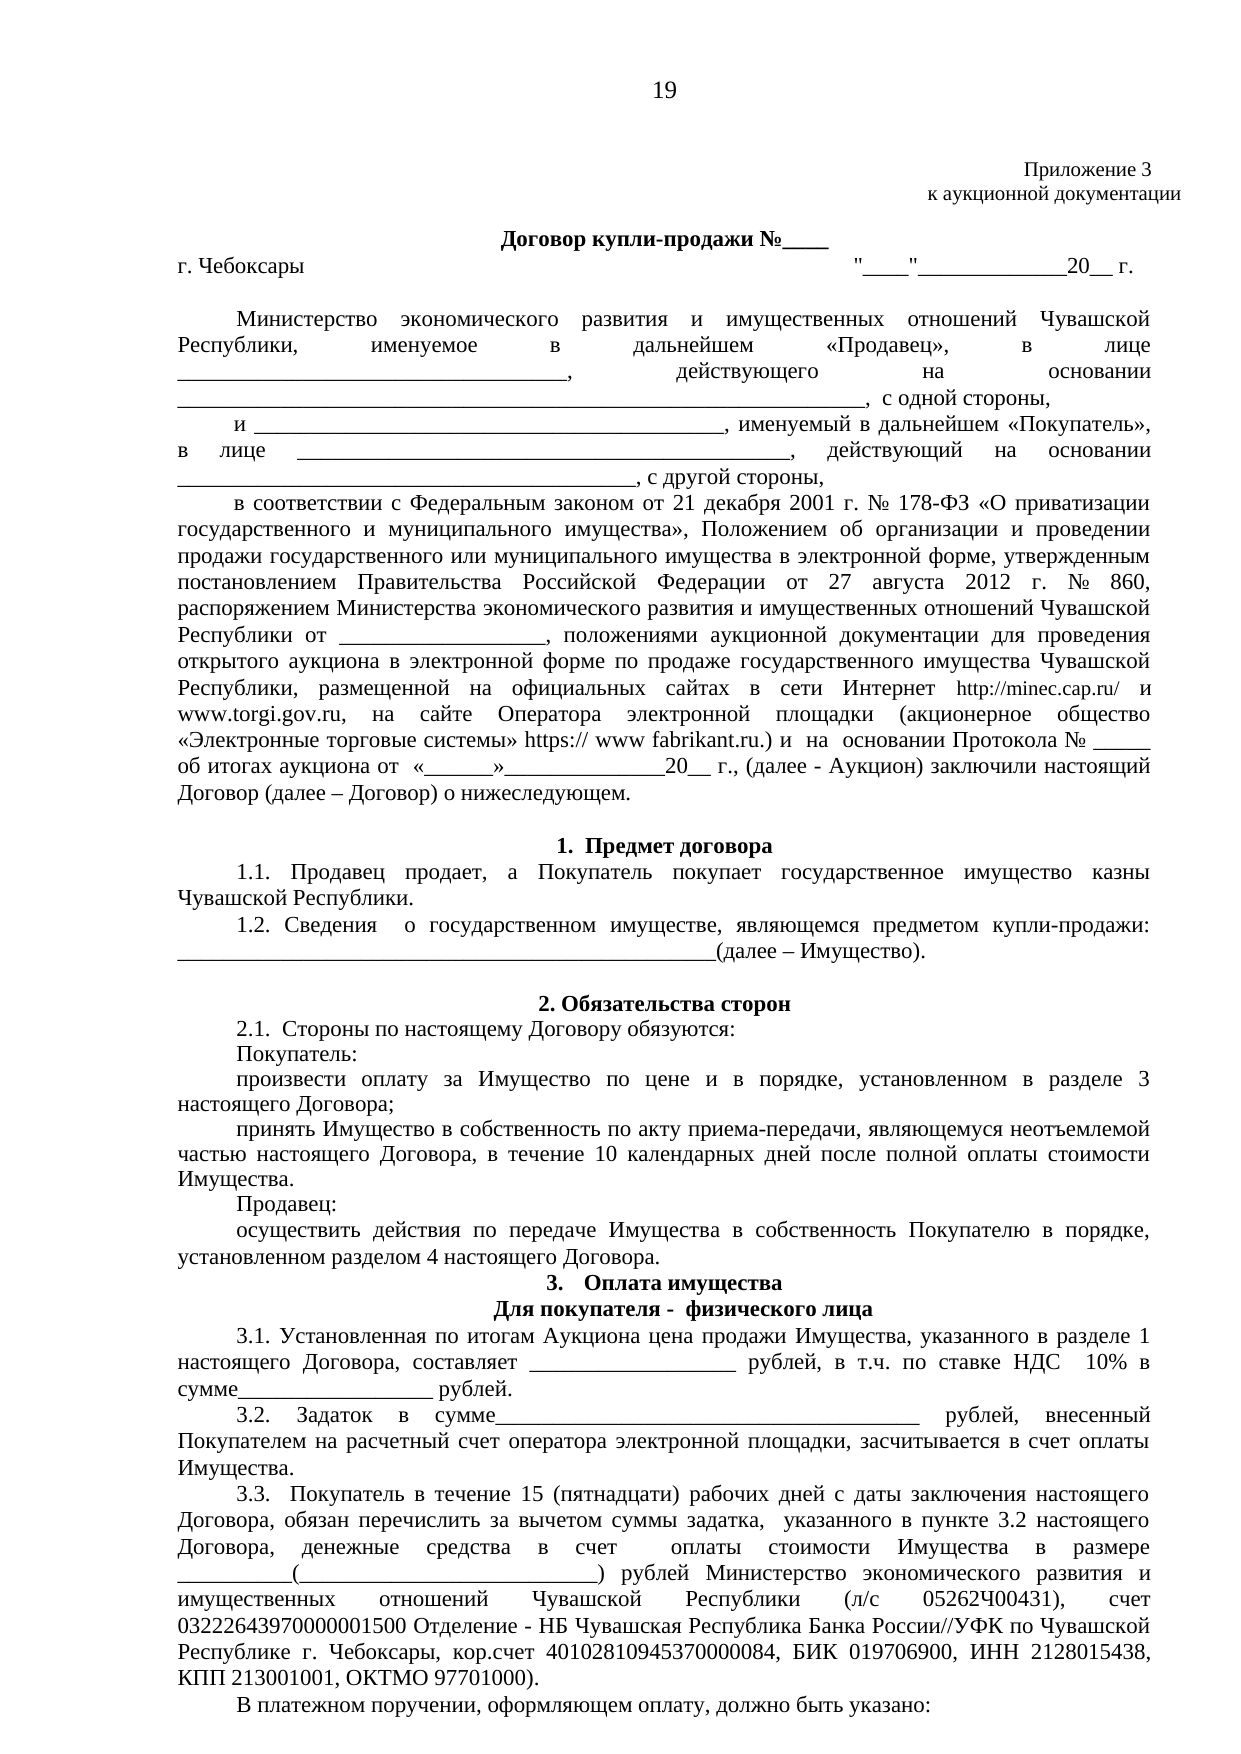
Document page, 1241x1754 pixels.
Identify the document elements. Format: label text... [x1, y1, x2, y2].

text 3.1. Установленная по итогам Аукциона цена продажи Имущества, указанного в разделе 1 настоящего Договора, составляет __________________ рублей, в т.ч. по ставке НДС 10% в сумме_________________ рублей. [177, 1322, 1152, 1401]
text Приложение 3 [783, 157, 1152, 181]
text 1.2. Сведения о государственном имуществе, являющемся предметом купли-продажи: _______________________________________________(далее – Имущество). [177, 911, 1152, 963]
text Покупатель: [177, 1041, 1152, 1066]
text Министерство экономического развития и имущественных отношений Чувашской Республики, именуемое в дальнейшем «Продавец», в лице __________________________________, действующего на основании ____________________________________________________________, с одной стороны, [177, 304, 1152, 410]
text 1.1. Продавец продает, а Покупатель покупает государственное имущество казны Чувашской Республики. [177, 858, 1152, 911]
text 1. Предмет договора [177, 832, 1152, 858]
text Договор купли-продажи №____ [177, 226, 1152, 252]
text осуществить действия по передаче Имущества в собственность Покупателю в порядке, установленном разделом 4 настоящего Договора. [177, 1216, 1152, 1269]
text 2.1. Стороны по настоящему Договору обязуются: [177, 1016, 1152, 1041]
text 3.2. Задаток в сумме_____________________________________ рублей, внесенный Покупателем на расчетный счет оператора электронной площадки, засчитывается в счет оплаты Имущества. [177, 1401, 1152, 1480]
text произвести оплату за Имущество по цене и в порядке, установленном в разделе 3 настоящего Договора; [177, 1066, 1152, 1116]
text 3.3. Покупатель в течение 15 (пятнадцати) рабочих дней с даты заключения настоящего Договора, обязан перечислить за вычетом суммы задатка, указанного в пункте 3.2 настоящего Договора, денежные средства в счет оплаты стоимости Имущества в размере __________(__________________________) рублей Министерство экономического развития и имущественных отношений Чувашской Республики (л/с 05262Ч00431), счет 03222643970000001500 Отделение - НБ Чувашская Республика Банка России//УФК по Чувашской Республике г. Чебоксары, кор.счет 40102810945370000084, БИК 019706900, ИНН 2128015438, КПП 213001001, ОКТМО 97701000). [177, 1480, 1152, 1691]
text В платежном поручении, оформляющем оплату, должно быть указано: [177, 1691, 1152, 1717]
list Оплата имущества [177, 1269, 1152, 1296]
text Для покупателя - физического лица [215, 1296, 1152, 1322]
text принять Имущество в собственность по акту приема-передачи, являющемуся неотъемлемой частью настоящего Договора, в течение 10 календарных дней после полной оплаты стоимости Имущества. [177, 1116, 1152, 1191]
text в соответствии с Федеральным законом от 21 декабря 2001 г. № 178-ФЗ «О приватизации государственного и муниципального имущества», Положением об организации и проведении продажи государственного или муниципального имущества в электронной форме, утвержденным постановлением Правительства Российской Федерации от 27 августа 2012 г. № 860, распоряжением Министерства экономического развития и имущественных отношений Чувашской Республики от __________________, положениями аукционной документации для проведения открытого аукциона в электронной форме по продаже государственного имущества Чувашской Республики, размещенной на официальных сайтах в сети Интернет http://minec.cap.ru/ и www.torgi.gov.ru, на сайте Оператора электронной площадки (акционерное общество «Электронные торговые системы» https:// www fabrikant.ru.) и на основании Протокола № _____ об итогах аукциона от «______»______________20__ г., (далее - Аукцион) заключили настоящий Договор (далее – Договор) о нижеследующем. [177, 489, 1152, 805]
text и _________________________________________, именуемый в дальнейшем «Покупатель», в лице ___________________________________________, действующий на основании ________________________________________, с другой стороны, [177, 410, 1152, 489]
text Продавец: [177, 1191, 1152, 1216]
text г. Чебоксары "____"_____________20__ г. [177, 252, 1152, 278]
text к аукционной документации [118, 181, 1181, 205]
text 2. Обязательства сторон [177, 990, 1152, 1016]
